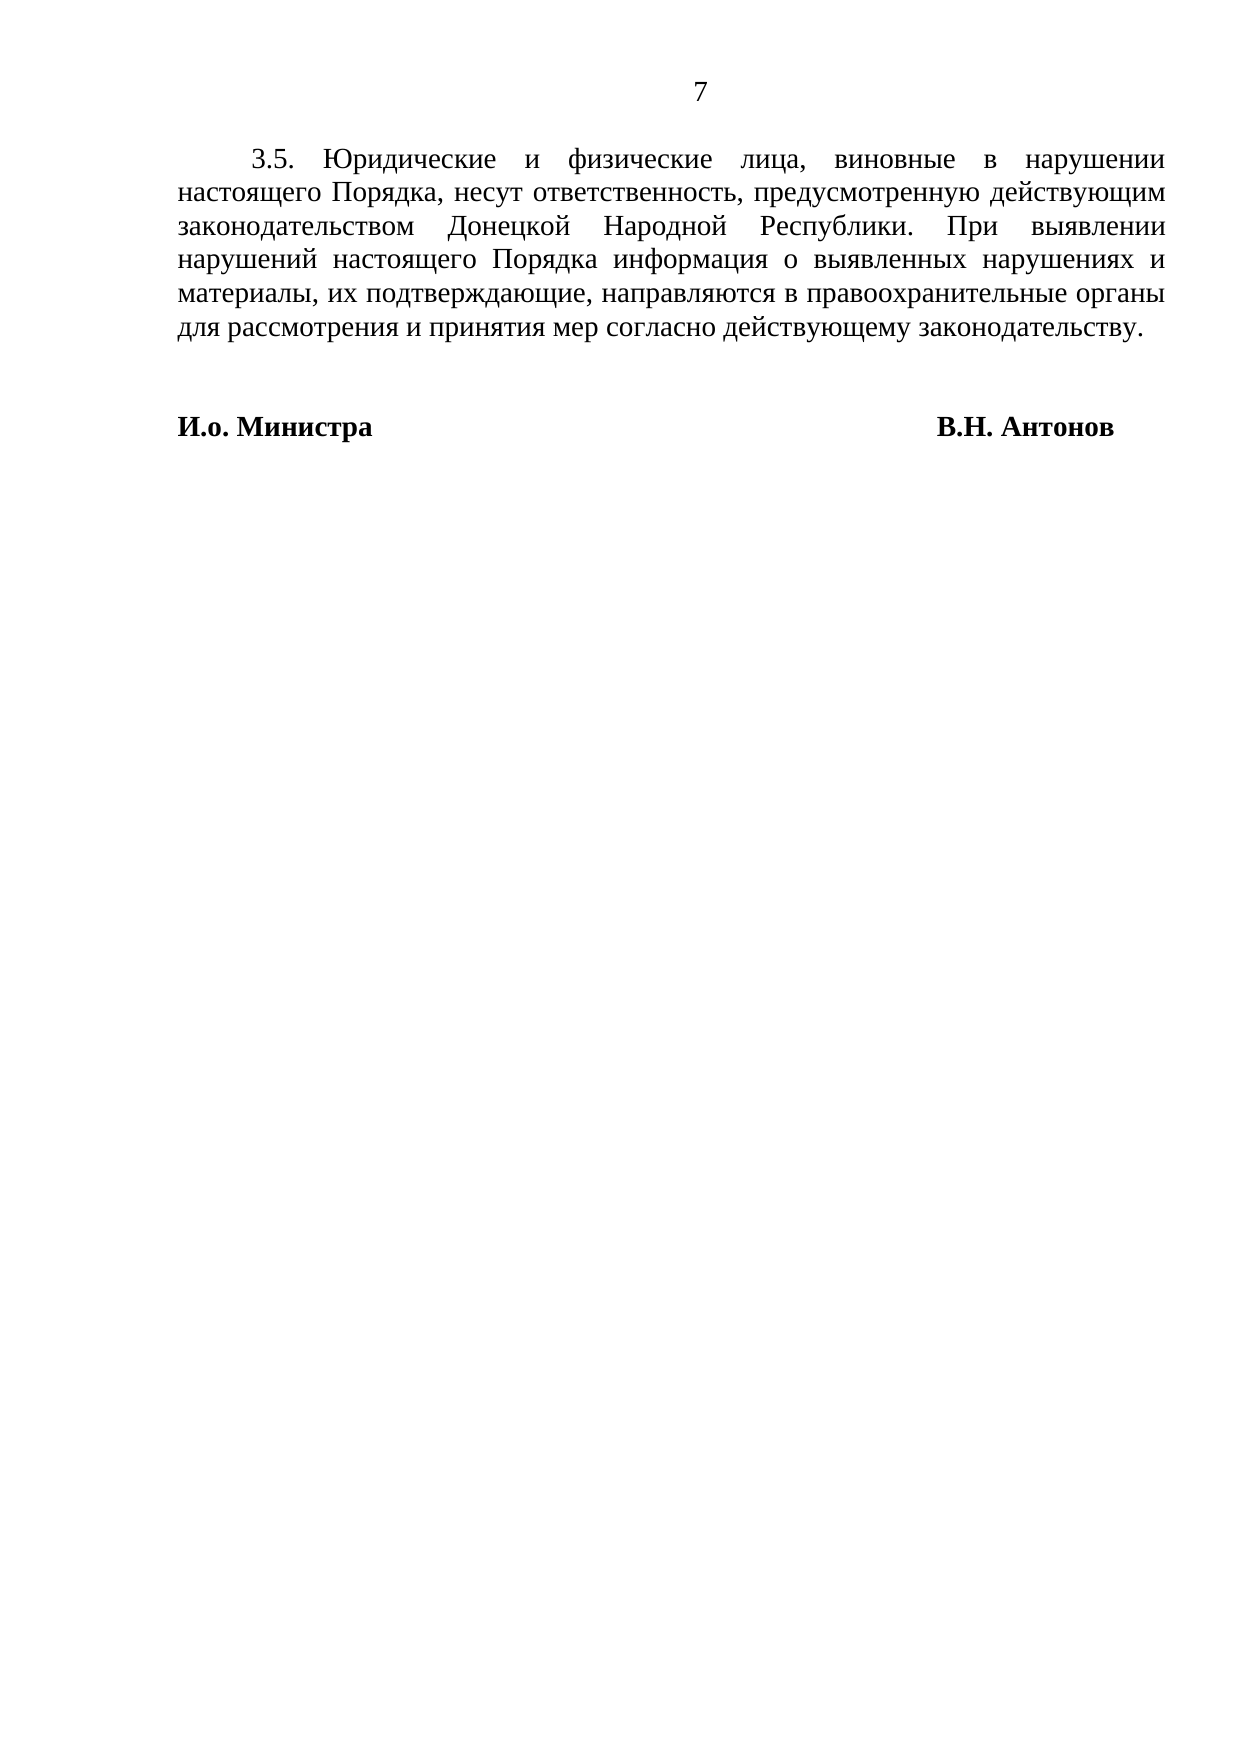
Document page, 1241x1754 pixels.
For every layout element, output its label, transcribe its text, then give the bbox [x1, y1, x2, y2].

text И.о. Министра В.Н. Антонов [177, 409, 1166, 443]
text 3.5. Юридические и физические лица, виновные в нарушении настоящего Порядка, несут ответственность, предусмотренную действующим законодательством Донецкой Народной Республики. При выявлении нарушений настоящего Порядка информация о выявленных нарушениях и материалы, их подтверждающие, направляются в правоохранительные органы для рассмотрения и принятия мер согласно действующему законодательству. [177, 141, 1166, 342]
